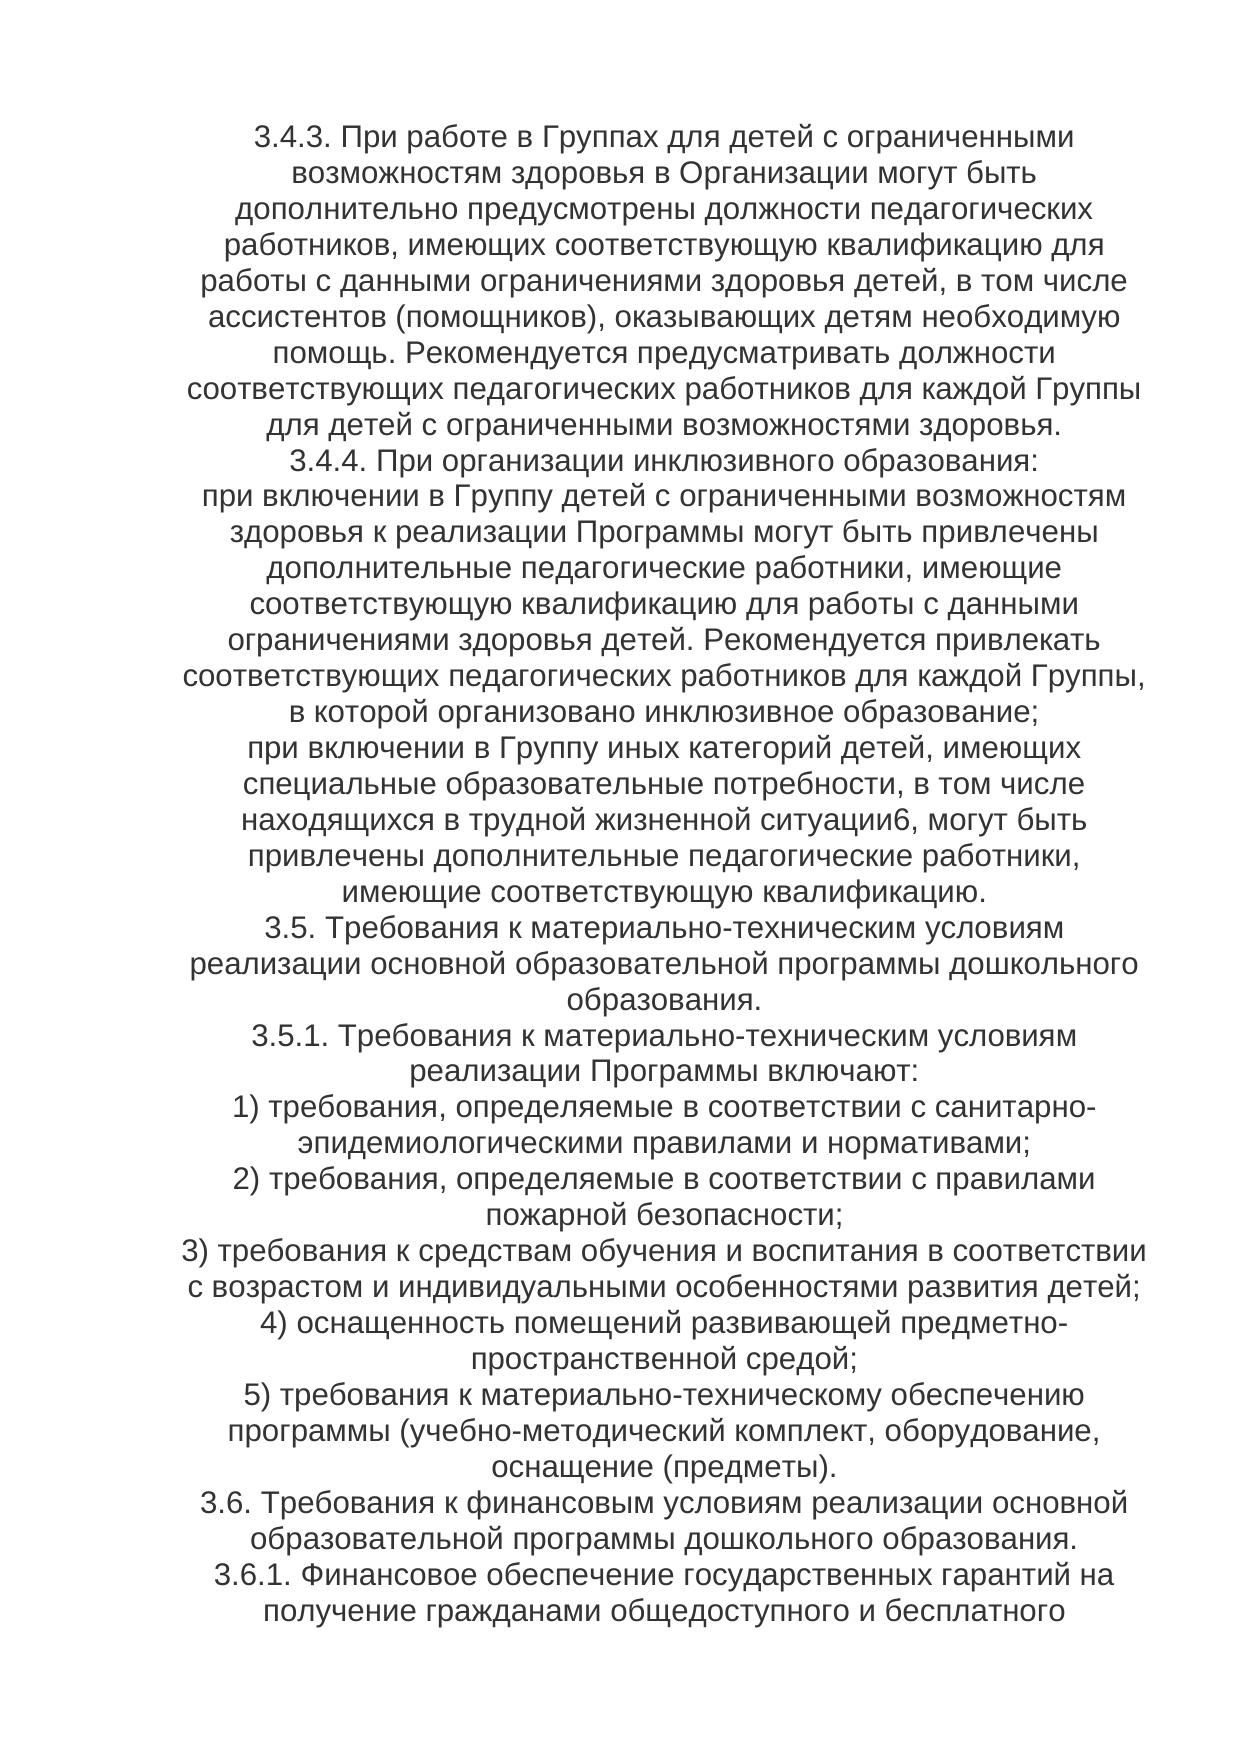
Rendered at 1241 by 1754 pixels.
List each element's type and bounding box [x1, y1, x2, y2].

text [177, 118, 1152, 1627]
